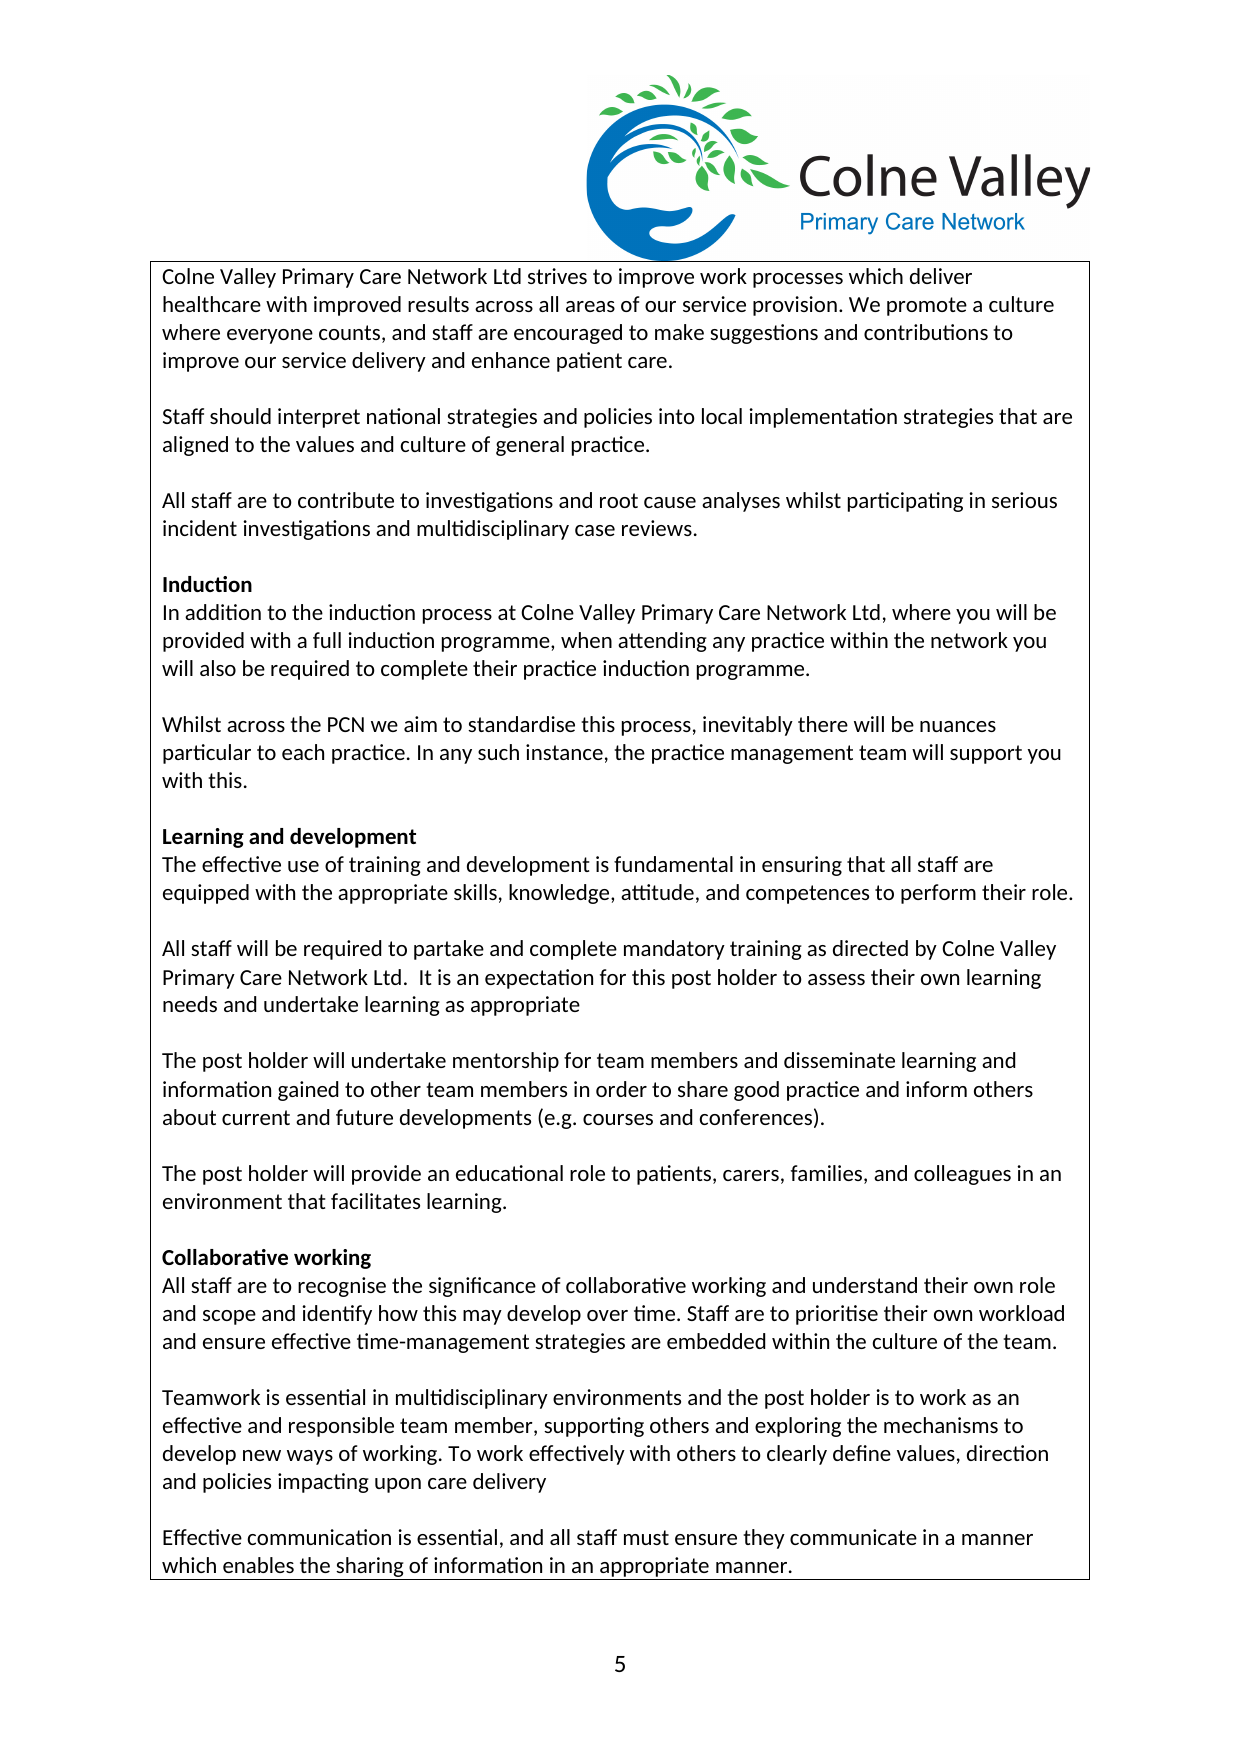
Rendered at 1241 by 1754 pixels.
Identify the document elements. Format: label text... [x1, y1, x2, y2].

picture [586, 75, 1091, 261]
